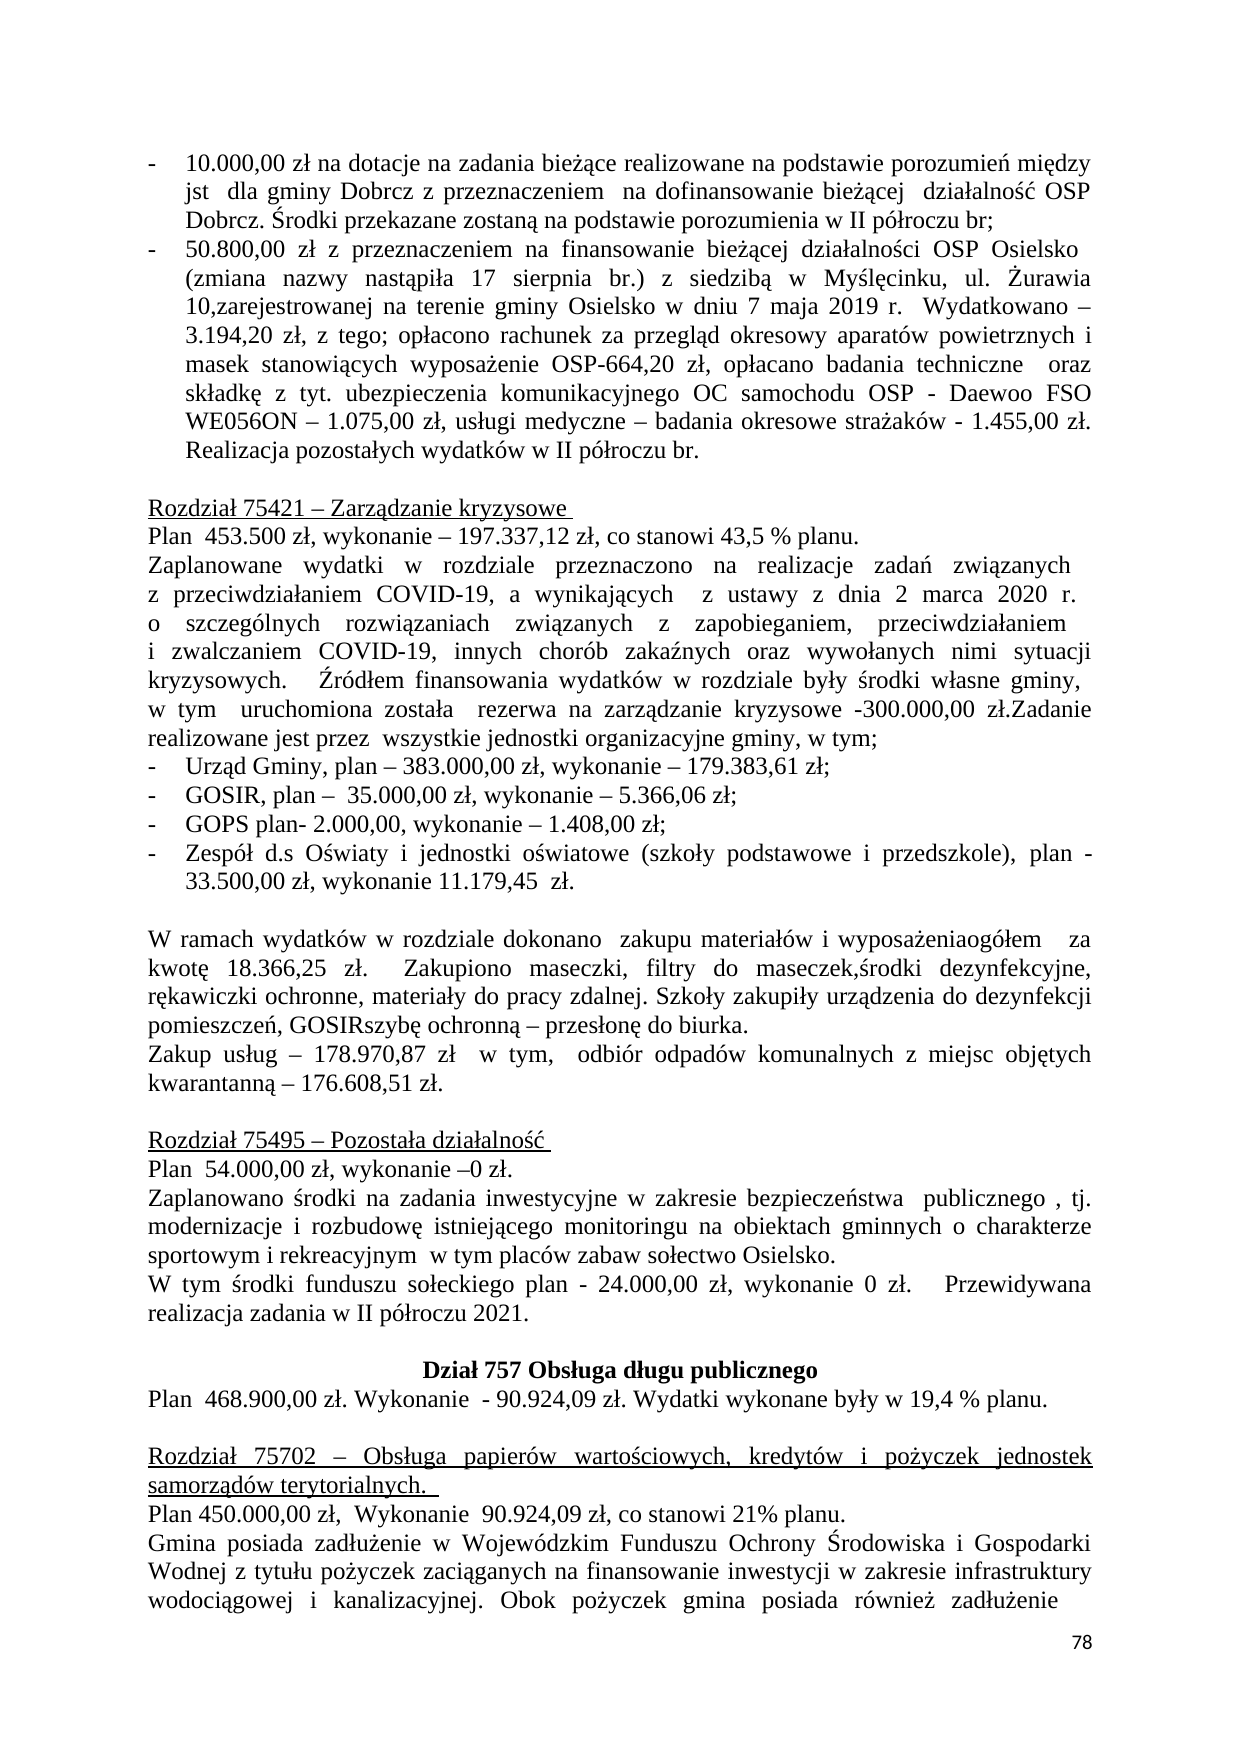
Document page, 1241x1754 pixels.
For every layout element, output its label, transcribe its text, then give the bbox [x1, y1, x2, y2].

text Dział 757 Obsługa długu publicznego [148, 1355, 1092, 1384]
text Rozdział 75495 – Pozostała działalność [148, 1125, 1092, 1154]
text Plan 450.000,00 zł, Wykonanie 90.924,09 zł, co stanowi 21% planu. [148, 1499, 1092, 1528]
text Rozdział 75421 – Zarządzanie kryzysowe [148, 493, 1092, 521]
text Zakup usług – 178.970,87 zł w tym, odbiór odpadów komunalnych z miejsc objętych kwarantanną – 176.608,51 zł. [148, 1039, 1092, 1096]
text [148, 1528, 1092, 1614]
text Plan 453.500 zł, wykonanie – 197.337,12 zł, co stanowi 43,5 % planu. [148, 521, 1092, 550]
list GOPS plan- 2.000,00, wykonanie – 1.408,00 zł; [148, 809, 1092, 838]
text Zaplanowano środki na zadania inwestycyjne w zakresie bezpieczeństwa publicznego , tj. modernizacje i rozbudowę istniejącego monitoringu na obiektach gminnych o charakterze sportowym i rekreacyjnym w tym placów zabaw sołectwo Osielsko. [148, 1183, 1092, 1269]
list Urząd Gminy, plan – 383.000,00 zł, wykonanie – 179.383,61 zł; [148, 751, 1092, 780]
text Plan 468.900,00 zł. Wykonanie - 90.924,09 zł. Wydatki wykonane były w 19,4 % planu. [148, 1384, 1092, 1413]
text W ramach wydatków w rozdziale dokonano zakupu materiałów i wyposażeniaogółem za kwotę 18.366,25 zł. Zakupiono maseczki, filtry do maseczek,środki dezynfekcyjne, rękawiczki ochronne, materiały do pracy zdalnej. Szkoły zakupiły urządzenia do dezynfekcji pomieszczeń, GOSIRszybę ochronną – przesłonę do biurka. [148, 924, 1092, 1039]
text Plan 54.000,00 zł, wykonanie –0 zł. [148, 1154, 1092, 1183]
text Zaplanowane wydatki w rozdziale przeznaczono na realizacje zadań związanych z przeciwdziałaniem COVID-19, a wynikających z ustawy z dnia 2 marca 2020 r. o szczególnych rozwiązaniach związanych z zapobieganiem, przeciwdziałaniem i zwalczaniem COVID-19, innych chorób zakaźnych oraz wywołanych nimi sytuacji kryzysowych. Źródłem finansowania wydatków w rozdziale były środki własne gminy, w tym uruchomiona została rezerwa na zarządzanie kryzysowe -300.000,00 zł.Zadanie realizowane jest przez wszystkie jednostki organizacyjne gminy, w tym; [148, 550, 1092, 751]
list GOSIR, plan – 35.000,00 zł, wykonanie – 5.366,06 zł; [148, 780, 1092, 809]
text W tym środki funduszu sołeckiego plan - 24.000,00 zł, wykonanie 0 zł. Przewidywana realizacja zadania w II półroczu 2021. [148, 1269, 1092, 1326]
text Rozdział 75702 – Obsługa papierów wartościowych, kredytów i pożyczek jednostek samorządów terytorialnych. [148, 1468, 1092, 1499]
text Rozdział 75702 – Obsługa papierów wartościowych, kredytów i pożyczek jednostek samorządów terytorialnych. [148, 1441, 1092, 1466]
list 10.000,00 zł na dotacje na zadania bieżące realizowane na podstawie porozumień między jst dla gminy Dobrcz z przeznaczeniem na dofinansowanie bieżącej działalność OSP Dobrcz. Środki przekazane zostaną na podstawie porozumienia w II półroczu br; [148, 148, 1092, 234]
list Zespół d.s Oświaty i jednostki oświatowe (szkoły podstawowe i przedszkole), plan - 33.500,00 zł, wykonanie 11.179,45 zł. [148, 838, 1092, 895]
list 50.800,00 zł z przeznaczeniem na finansowanie bieżącej działalności OSP Osielsko (zmiana nazwy nastąpiła 17 sierpnia br.) z siedzibą w Myślęcinku, ul. Żurawia 10,zarejestrowanej na terenie gminy Osielsko w dniu 7 maja 2019 r. Wydatkowano – 3.194,20 zł, z tego; opłacono rachunek za przegląd okresowy aparatów powietrznych i masek stanowiących wyposażenie OSP-664,20 zł, opłacano badania techniczne oraz składkę z tyt. ubezpieczenia komunikacyjnego OC samochodu OSP - Daewoo FSO WE056ON – 1.075,00 zł, usługi medyczne – badania okresowe strażaków - 1.455,00 zł. Realizacja pozostałych wydatków w II półroczu br. [148, 234, 1092, 464]
